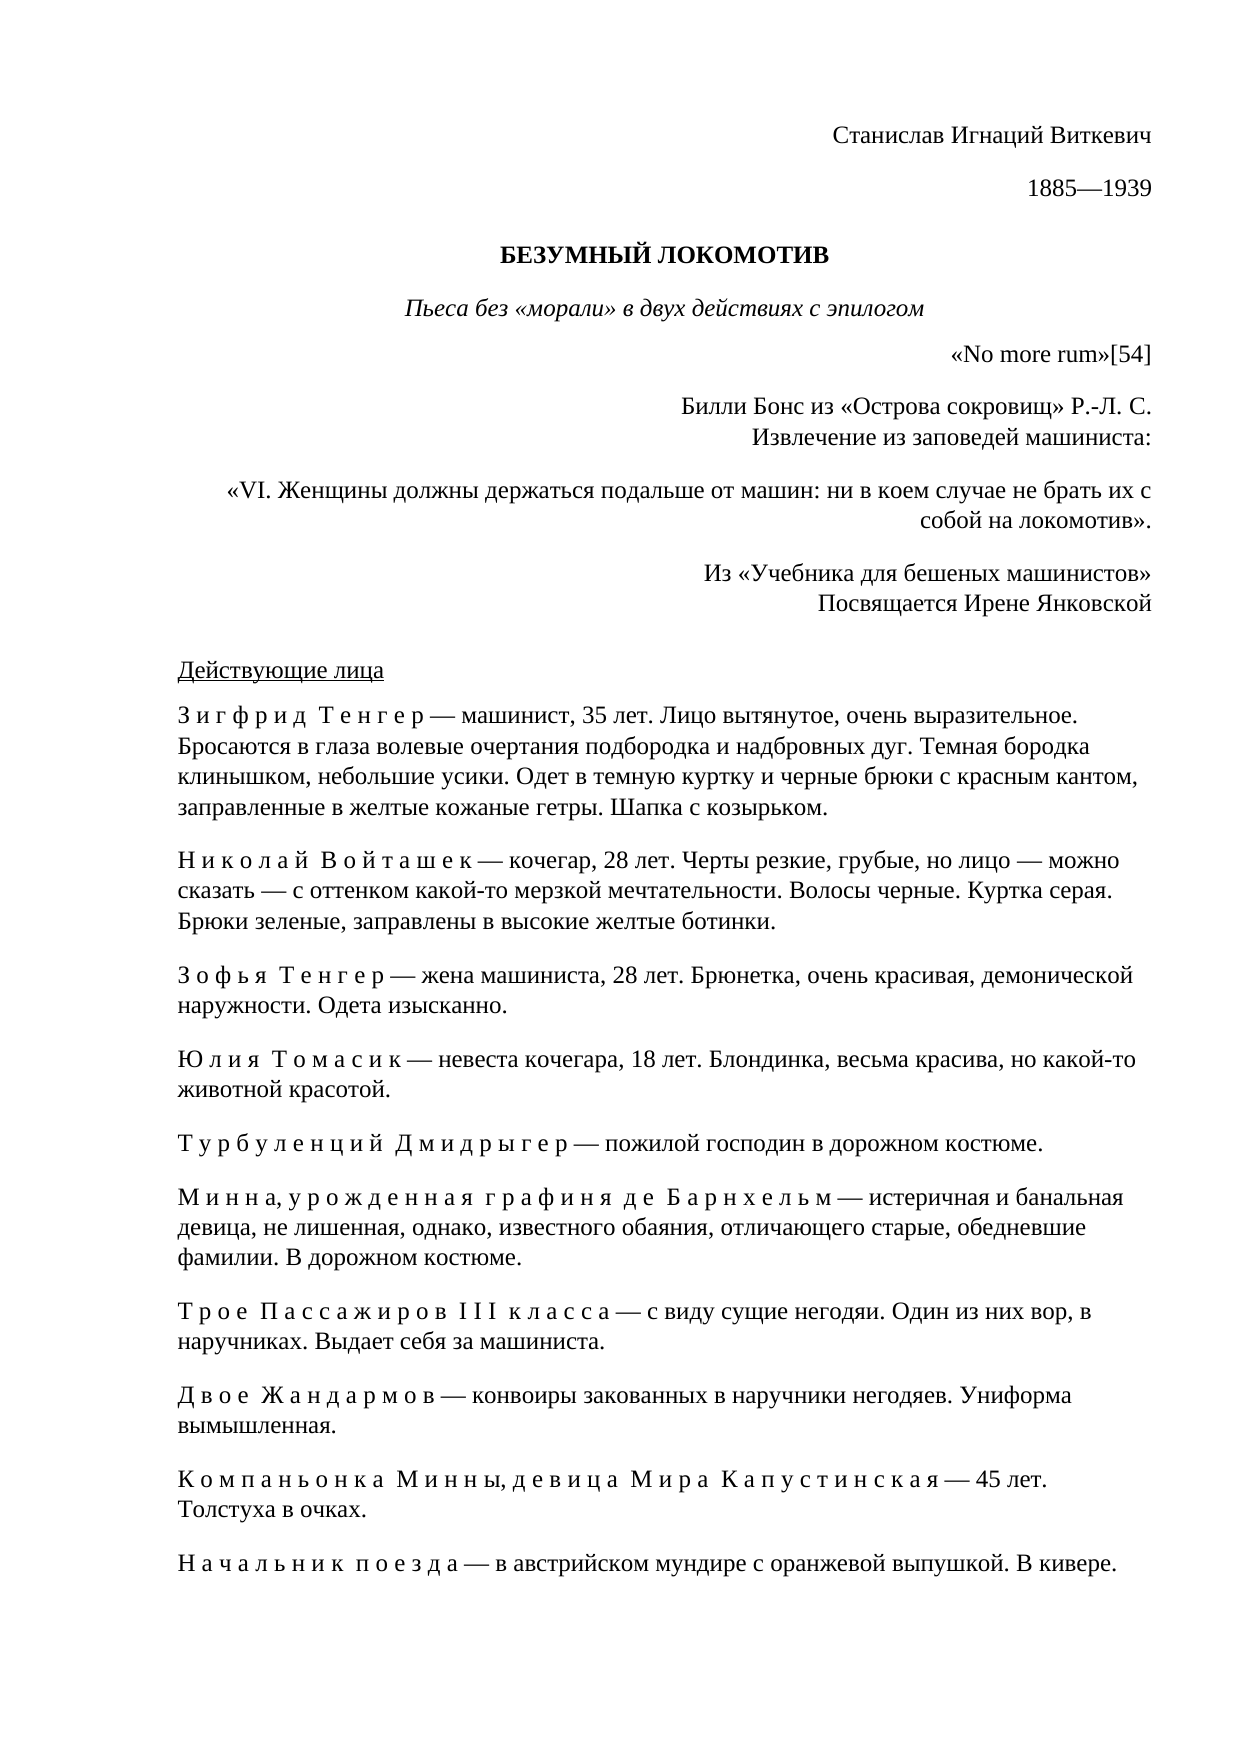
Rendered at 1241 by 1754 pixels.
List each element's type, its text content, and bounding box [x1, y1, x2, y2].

text «VI. Женщины должны держаться подальше от машин: ни в коем случае не брать их с собой на локомотив». [177, 474, 1152, 534]
text Действующие лица [177, 640, 1152, 683]
text Т у р б у л е н ц и й Д м и д р ы г е р — пожилой господин в дорожном костюме. [177, 1126, 1152, 1157]
text К о м п а н ь о н к а М и н н ы, д е в и ц а М и р а К а п у с т и н с к а я — 45 лет. Толстуха в очках. [177, 1462, 1152, 1523]
text Билли Бонc из «Острова сокровищ» Р.-Л. С. [177, 391, 1152, 420]
text БЕЗУМНЫЙ ЛОКОМОТИВ [177, 226, 1152, 269]
text Н и к о л а й В о й т а ш е к — кочегар, 28 лет. Черты резкие, грубые, но лицо — можно сказать — с оттенком какой-то мерзкой мечтательности. Волосы черные. Куртка серая. Брюки зеленые, заправлены в высокие желтые ботинки. [177, 844, 1152, 935]
text Н а ч а л ь н и к п о е з д а — в австрийском мундире с оранжевой выпушкой. В кивере. [177, 1547, 1152, 1577]
text «No more rum»[54] [177, 337, 1152, 368]
text З о ф ь я Т е н г е р — жена машиниста, 28 лет. Брюнетка, очень красивая, демонической наружности. Одета изысканно. [177, 958, 1152, 1019]
text Посвящается Ирене Янковской [177, 587, 1152, 617]
text Из «Учебника для бешеных машинистов» [177, 558, 1152, 587]
text З и г ф р и д Т е н г е р — машинист, 35 лет. Лицо вытянутое, очень выразительное. Бросаются в глаза волевые очертания подбородка и надбровных дуг. Темная бородка клинышком, небольшие усики. Одет в темную куртку и черные брюки с красным кантом, заправленные в желтые кожаные гетры. Шапка с козырьком. [177, 699, 1152, 820]
text Т р о е П а с с а ж и р о в I I I к л а с с а — с виду сущие негодяи. Один из них вор, в наручниках. Выдает себя за машиниста. [177, 1294, 1152, 1355]
text Д в о е Ж а н д а р м о в — конвоиры закованных в наручники негодяев. Униформа вымышленная. [177, 1378, 1152, 1439]
text Ю л и я Т о м а с и к — невеста кочегара, 18 лет. Блондинка, весьма красива, но какой-то животной красотой. [177, 1042, 1152, 1103]
text 1885—1939 [177, 172, 1152, 202]
text Извлечение из заповедей машиниста: [177, 420, 1152, 450]
text Пьеса без «морали» в двух действиях с эпилогом [177, 284, 1152, 322]
text М и н н а, у р о ж д е н н а я г р а ф и н я д е Б а р н х е л ь м — истеричная и банальная девица, не лишенная, однако, известного обаяния, отличающего старые, обедневшие фамилии. В дорожном костюме. [177, 1180, 1152, 1271]
text Станислав Игнаций Виткевич [177, 118, 1152, 148]
